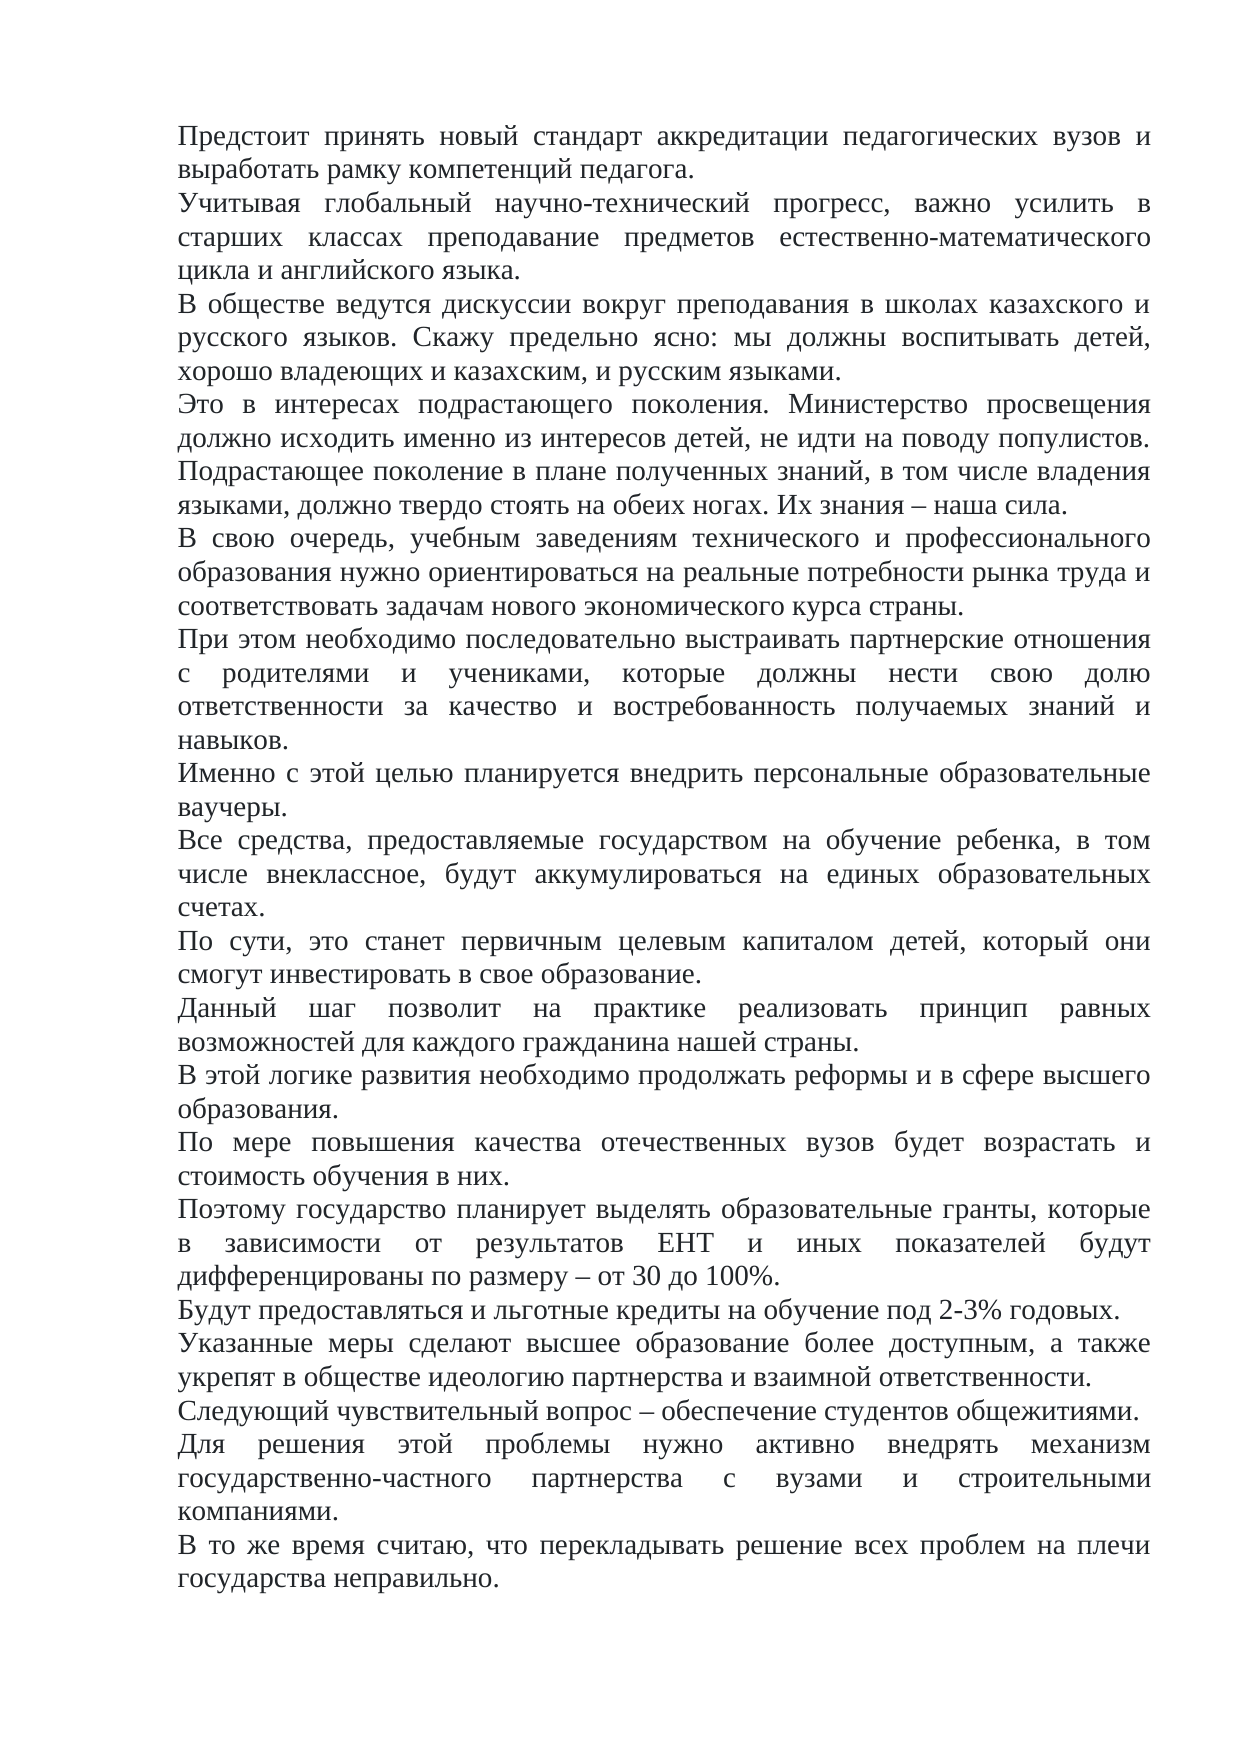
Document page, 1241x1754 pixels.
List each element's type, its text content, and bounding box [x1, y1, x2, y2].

text При этом необходимо последовательно выстраивать партнерские отношения с родителями и учениками, которые должны нести свою долю ответственности за качество и востребованность получаемых знаний и навыков. [177, 621, 1152, 755]
text Поэтому государство планирует выделять образовательные гранты, которые в зависимости от результатов ЕНТ и иных показателей будут дифференцированы по размеру – от 30 до 100%. [177, 1191, 1152, 1292]
text По мере повышения качества отечественных вузов будет возрастать и стоимость обучения в них. [177, 1124, 1152, 1191]
text Следующий чувствительный вопрос – обеспечение студентов общежитиями. [177, 1393, 1152, 1426]
text Учитывая глобальный научно-технический прогресс, важно усилить в старших классах преподавание предметов естественно-математического цикла и английского языка. [177, 185, 1152, 286]
text Именно с этой целью планируется внедрить персональные образовательные ваучеры. [177, 755, 1152, 822]
text В то же время считаю, что перекладывать решение всех проблем на плечи государства неправильно. [177, 1527, 1152, 1594]
text Предстоит принять новый стандарт аккредитации педагогических вузов и выработать рамку компетенций педагога. [177, 118, 1152, 185]
text Это в интересах подрастающего поколения. Министерство просвещения должно исходить именно из интересов детей, не идти на поводу популистов. Подрастающее поколение в плане полученных знаний, в том числе владения языками, должно твердо стоять на обеих ногах. Их знания – наша сила. [177, 386, 1152, 521]
text Для решения этой проблемы нужно активно внедрять механизм государственно-частного партнерства с вузами и строительными компаниями. [177, 1426, 1152, 1527]
text В свою очередь, учебным заведениям технического и профессионального образования нужно ориентироваться на реальные потребности рынка труда и соответствовать задачам нового экономического курса страны. [177, 521, 1152, 621]
text В этой логике развития необходимо продолжать реформы и в сфере высшего образования. [177, 1057, 1152, 1124]
text Данный шаг позволит на практике реализовать принцип равных возможностей для каждого гражданина нашей страны. [177, 990, 1152, 1057]
text Указанные меры сделают высшее образование более доступным, а также укрепят в обществе идеологию партнерства и взаимной ответственности. [177, 1326, 1152, 1393]
text По сути, это станет первичным целевым капиталом детей, который они смогут инвестировать в свое образование. [177, 923, 1152, 990]
text Будут предоставляться и льготные кредиты на обучение под 2-3% годовых. [177, 1292, 1152, 1326]
text В обществе ведутся дискуссии вокруг преподавания в школах казахского и русского языков. Скажу предельно ясно: мы должны воспитывать детей, хорошо владеющих и казахским, и русским языками. [177, 286, 1152, 386]
text Все средства, предоставляемые государством на обучение ребенка, в том числе внеклассное, будут аккумулироваться на единых образовательных счетах. [177, 822, 1152, 923]
